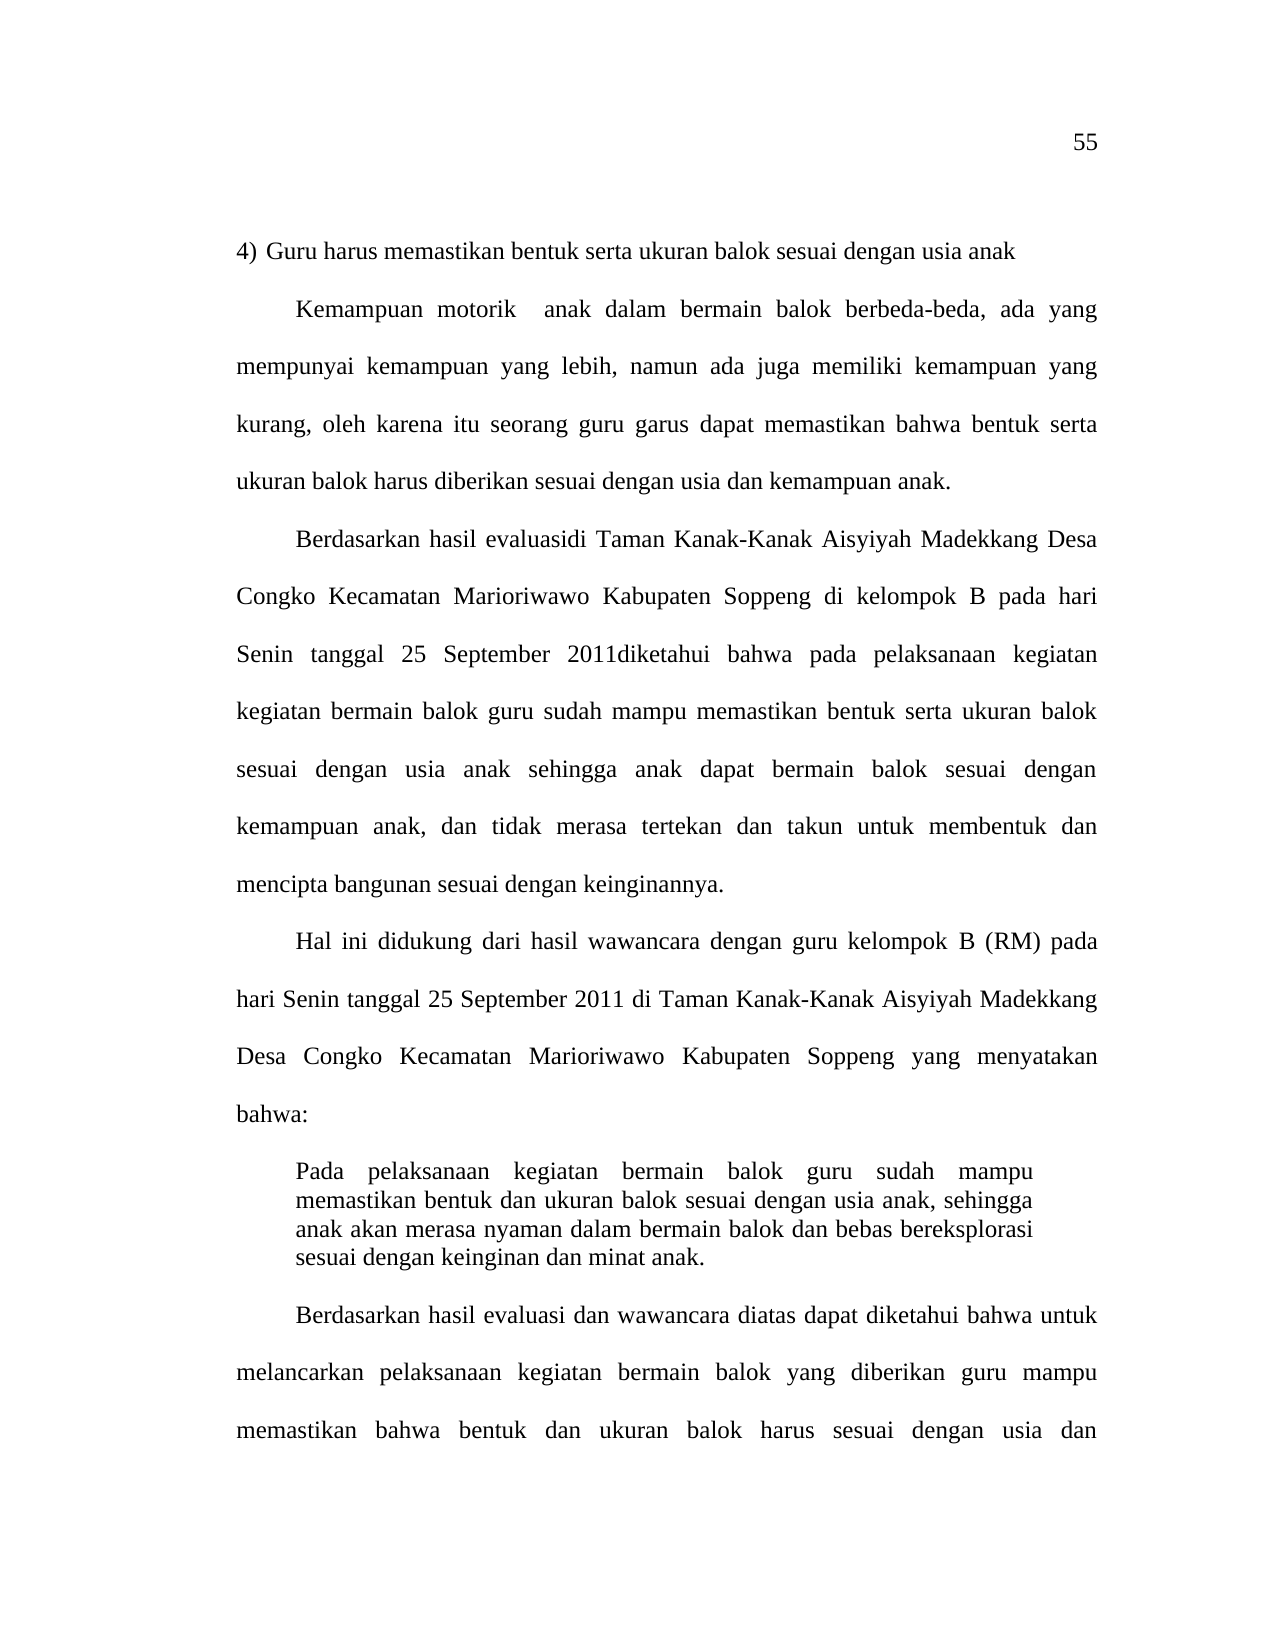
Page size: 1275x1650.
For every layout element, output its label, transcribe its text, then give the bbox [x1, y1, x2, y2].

list Berdasarkan hasil evaluasidi Taman Kanak-Kanak Aisyiyah Madekkang Desa Congko Kecamatan Marioriwawo Kabupaten Soppeng di kelompok B pada hari Senin tanggal 25 September 2011diketahui bahwa pada pelaksanaan kegiatan kegiatan bermain balok guru sudah mampu memastikan bentuk serta ukuran balok sesuai dengan usia anak sehingga anak dapat bermain balok sesuai dengan kemampuan anak, dan tidak merasa tertekan dan takun untuk membentuk dan mencipta bangunan sesuai dengan keinginannya. [236, 524, 1098, 897]
list Pada pelaksanaan kegiatan bermain balok guru sudah mampu memastikan bentuk dan ukuran balok sesuai dengan usia anak, sehingga anak akan merasa nyaman dalam bermain balok dan bebas bereksplorasi sesuai dengan keinginan dan minat anak. [295, 1156, 1034, 1271]
list Hal ini didukung dari hasil wawancara dengan guru kelompok B (RM) pada hari Senin tanggal 25 September 2011 di Taman Kanak-Kanak Aisyiyah Madekkang Desa Congko Kecamatan Marioriwawo Kabupaten Soppeng yang menyatakan bahwa: [236, 926, 1098, 1127]
list Kemampuan motorik anak dalam bermain balok berbeda-beda, ada yang mempunyai kemampuan yang lebih, namun ada juga memiliki kemampuan yang kurang, oleh karena itu seorang guru garus dapat memastikan bahwa bentuk serta ukuran balok harus diberikan sesuai dengan usia dan kemampuan anak. [236, 294, 1098, 495]
list Guru harus memastikan bentuk serta ukuran balok sesuai dengan usia anak [236, 236, 1098, 265]
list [236, 1300, 1098, 1444]
